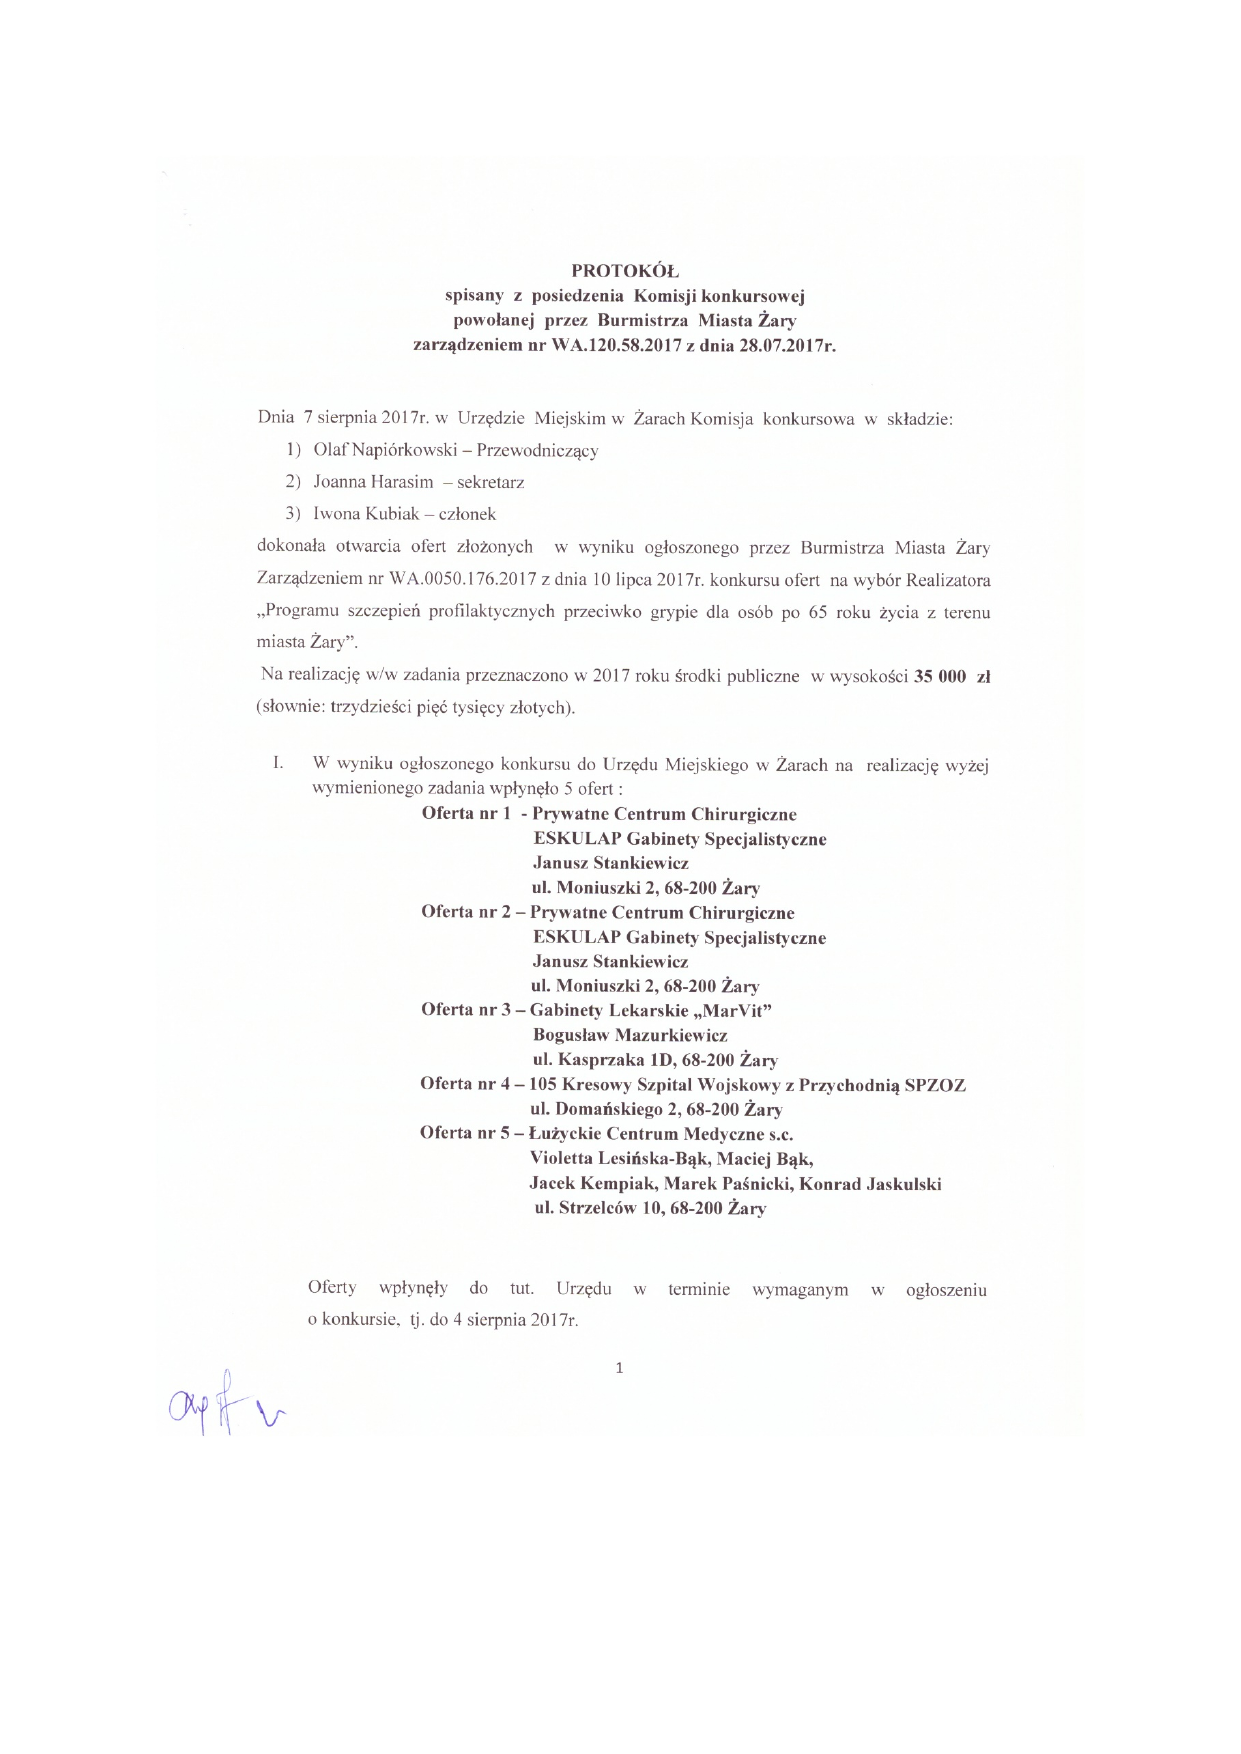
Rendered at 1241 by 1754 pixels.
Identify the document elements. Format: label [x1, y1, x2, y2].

picture [147, 147, 1093, 1444]
